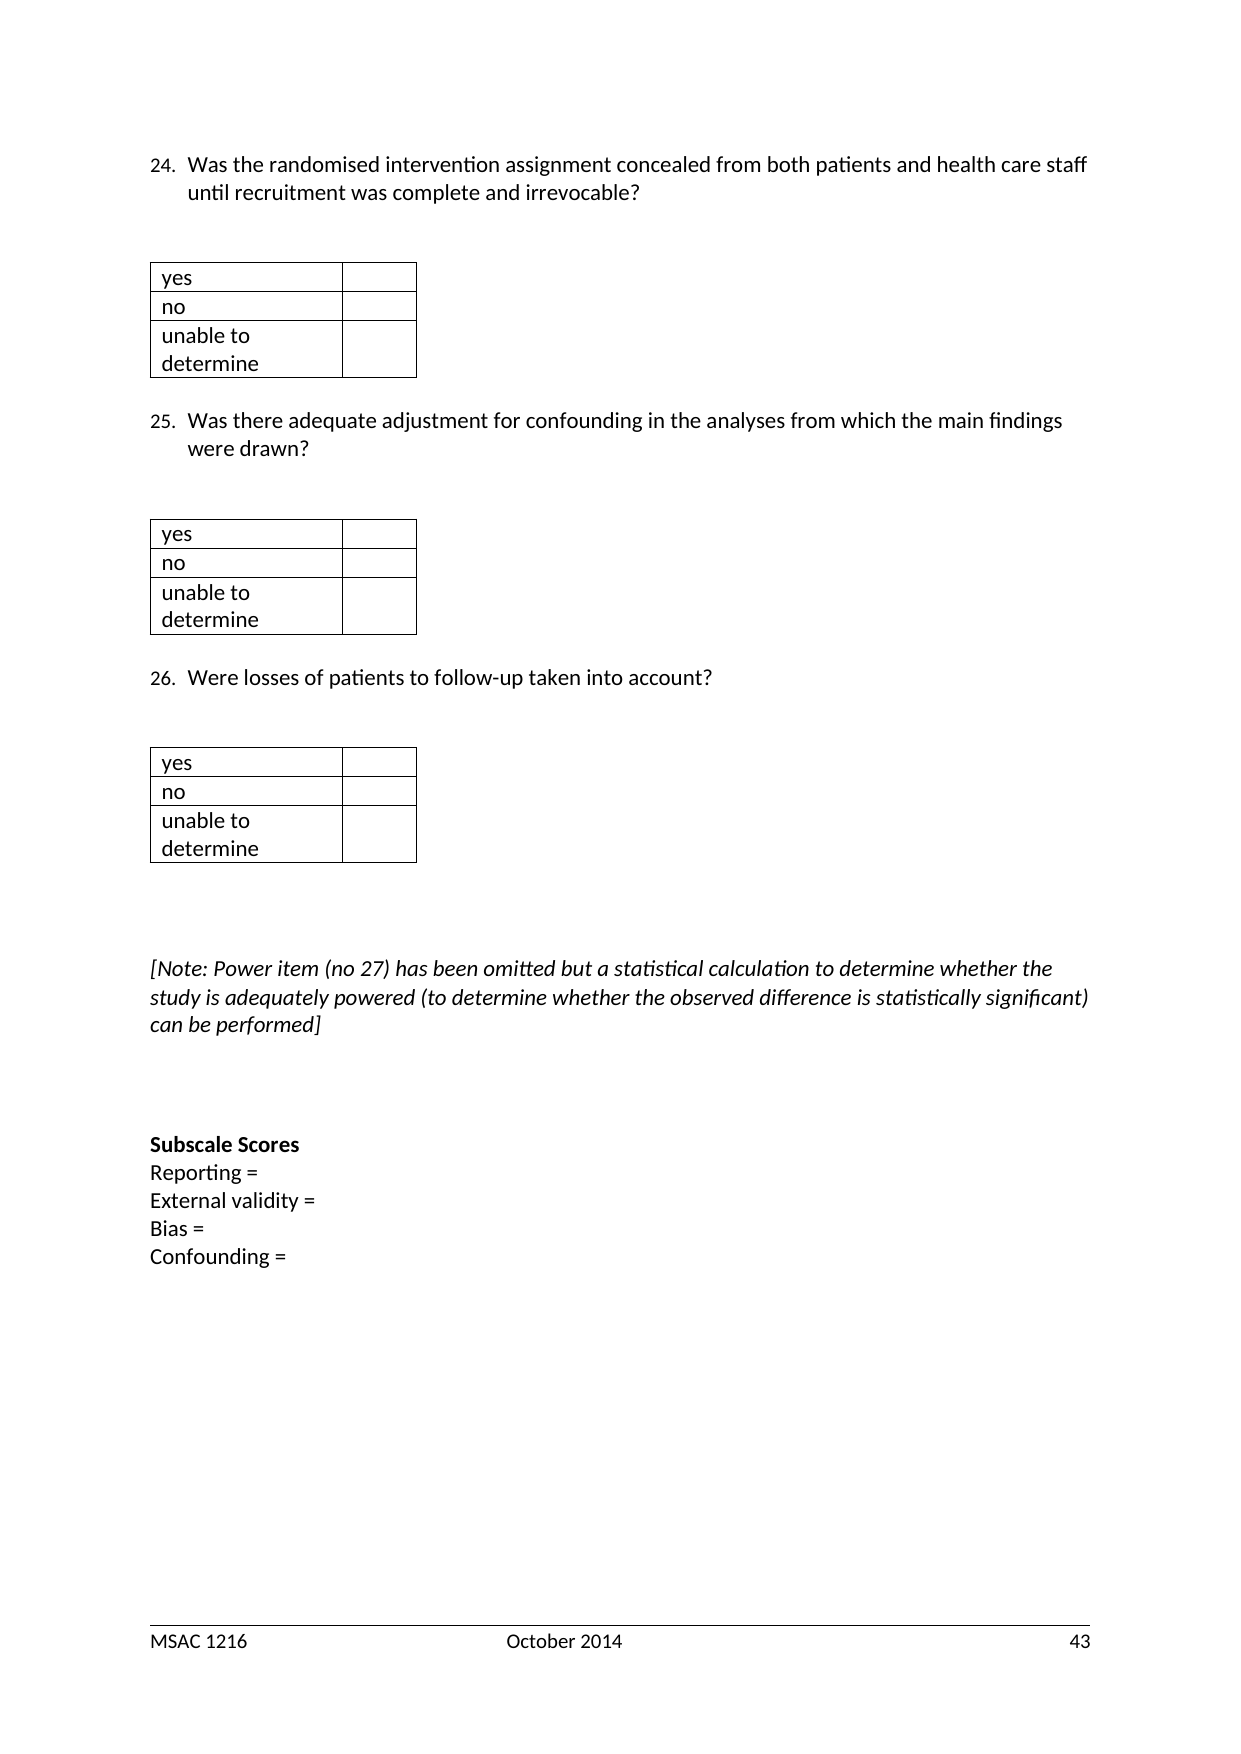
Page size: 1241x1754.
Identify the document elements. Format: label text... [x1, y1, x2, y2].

text Bias = [150, 1214, 1090, 1242]
table_header [343, 748, 416, 776]
list Were losses of patients to follow-up taken into account? [150, 663, 1090, 691]
text Reporting = [150, 1158, 1090, 1186]
text Confounding = [150, 1242, 1090, 1270]
table_cell unable to determine [151, 806, 342, 862]
table_cell [343, 578, 416, 634]
list Was there adequate adjustment for confounding in the analyses from which the main findings were drawn? [150, 406, 1090, 462]
table_header yes [151, 263, 342, 291]
table_header yes [151, 748, 342, 776]
table_cell [343, 777, 416, 805]
table_cell [343, 806, 416, 862]
text Subscale Scores [150, 1130, 1090, 1158]
table_cell no [151, 549, 342, 577]
table_cell [343, 292, 416, 320]
table_header yes [151, 520, 342, 547]
list Was the randomised intervention assignment concealed from both patients and health care staff until recruitment was complete and irrevocable? [150, 150, 1090, 206]
table_header [343, 520, 416, 547]
table_header [343, 263, 416, 291]
table_cell no [151, 777, 342, 805]
table_cell [343, 549, 416, 577]
table_cell no [151, 292, 342, 320]
text [Note: Power item (no 27) has been omitted but a statistical calculation to determine whether the study is adequately powered (to determine whether the observed difference is statistically significant) can be performed] [150, 954, 1090, 1039]
text External validity = [150, 1186, 1090, 1214]
table_cell unable to determine [151, 321, 342, 377]
table_cell [343, 321, 416, 377]
table_cell unable to determine [151, 578, 342, 634]
